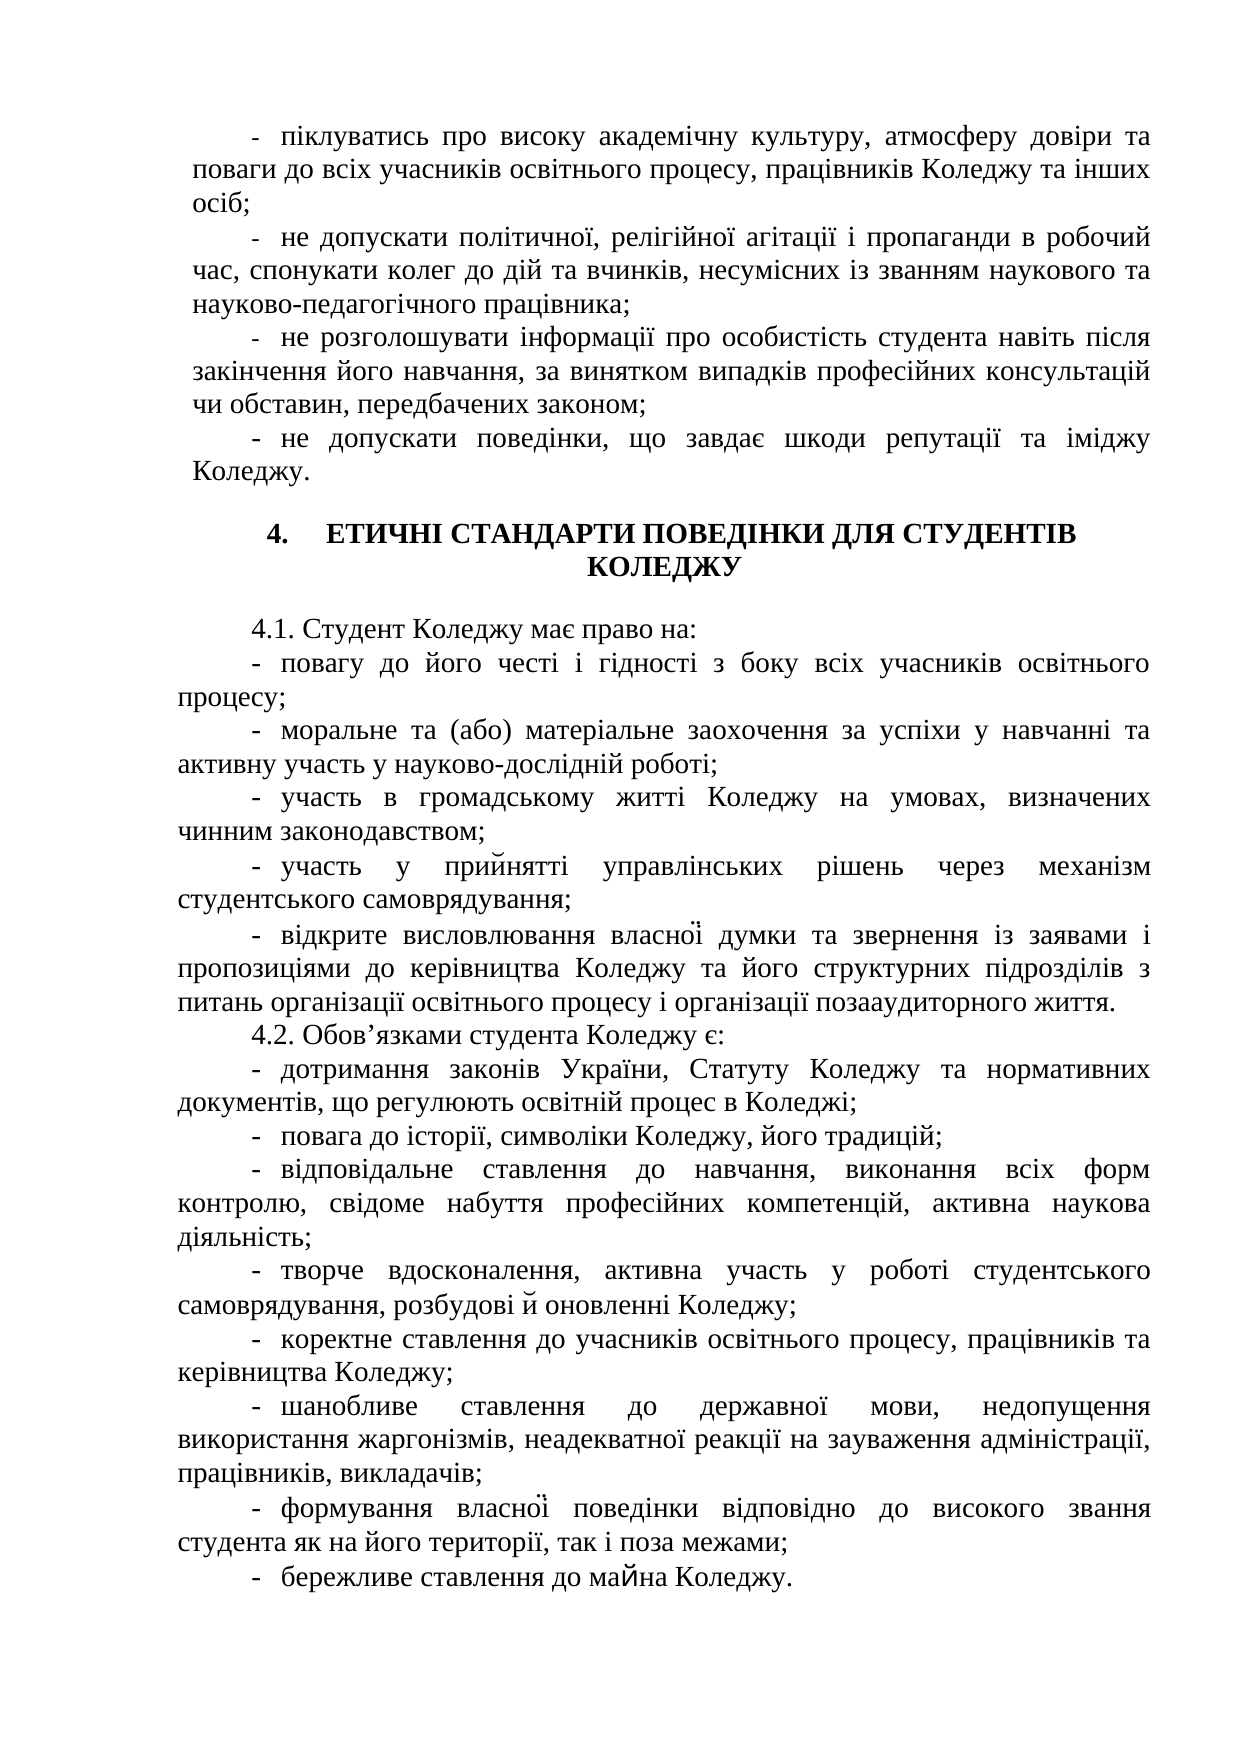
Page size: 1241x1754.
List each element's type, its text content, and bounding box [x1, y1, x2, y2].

text 4.1. Студент Коледжу має право на: [177, 612, 1152, 645]
list не допускати політичної, релігійної агітації і пропаганди в робочий час, спонукати колег до дій та вчинків, несумісних із званням наукового та науково-педагогічного працівника; [192, 219, 1152, 319]
list шанобливе ставлення до державної мови, недопущення використання жаргонізмів, неадекватної реакції на зауваження адміністрації, працівників, викладачів; [177, 1388, 1152, 1489]
list участь у прийнятті управлінських рішень через механізм студентського самоврядування; [177, 846, 1152, 915]
list відповідальне ставлення до навчання, виконання всіх форм контролю, свідоме набуття професійних компетенцій, активна наукова діяльність; [177, 1152, 1152, 1252]
text 4.2. Обов’язками студента Коледжу є: [177, 1017, 1152, 1051]
list піклуватись про високу академічну культуру, атмосферу довіри та поваги до всіх учасників освітнього процесу, працівників Коледжу та інших осіб; [192, 118, 1152, 219]
list дотримання законів України, Статуту Коледжу та нормативних документів, що регулюють освітній процес в Коледжі; [177, 1051, 1152, 1118]
list бережливе ставлення до майна Коледжу. [177, 1557, 1152, 1593]
list коректне ставлення до учасників освітнього процесу, працівників та керівництва Коледжу; [177, 1321, 1152, 1388]
list повагу до його честі і гідності з боку всіх учасників освітнього процесу; [177, 645, 1152, 712]
list участь в громадському житті Коледжу на умовах, визначених чинним законодавством; [177, 779, 1152, 846]
list моральне та (або) матеріальне заохочення за успіхи у навчанні та активну участь у науково-дослідній роботі; [177, 712, 1152, 779]
list повага до історії, символіки Коледжу, його традицій; [177, 1118, 1152, 1152]
list відкрите висловлювання власної думки та звернення із заявами і пропозиціями до керівництва Коледжу та його структурних підрозділів з питань організації освітнього процесу і організації позааудиторного життя. [177, 915, 1152, 1017]
list ЕТИЧНІ СТАНДАРТИ ПОВЕДІНКИ ДЛЯ СТУДЕНТІВ КОЛЕДЖУ [177, 516, 1152, 583]
list формування власної поведінки відповідно до високого звання студента як на його території, так і поза межами; [177, 1489, 1152, 1557]
list не розголошувати інформації про особистість студента навіть після закінчення його навчання, за винятком випадків професійних консультацій чи обставин, передбачених законом; [192, 319, 1152, 420]
list не допускати поведінки, що завдає шкоди репутації та іміджу Коледжу. [192, 420, 1152, 487]
list творче вдосконалення, активна участь у роботі студентського самоврядування, розбудові й оновленні Коледжу; [177, 1252, 1152, 1321]
